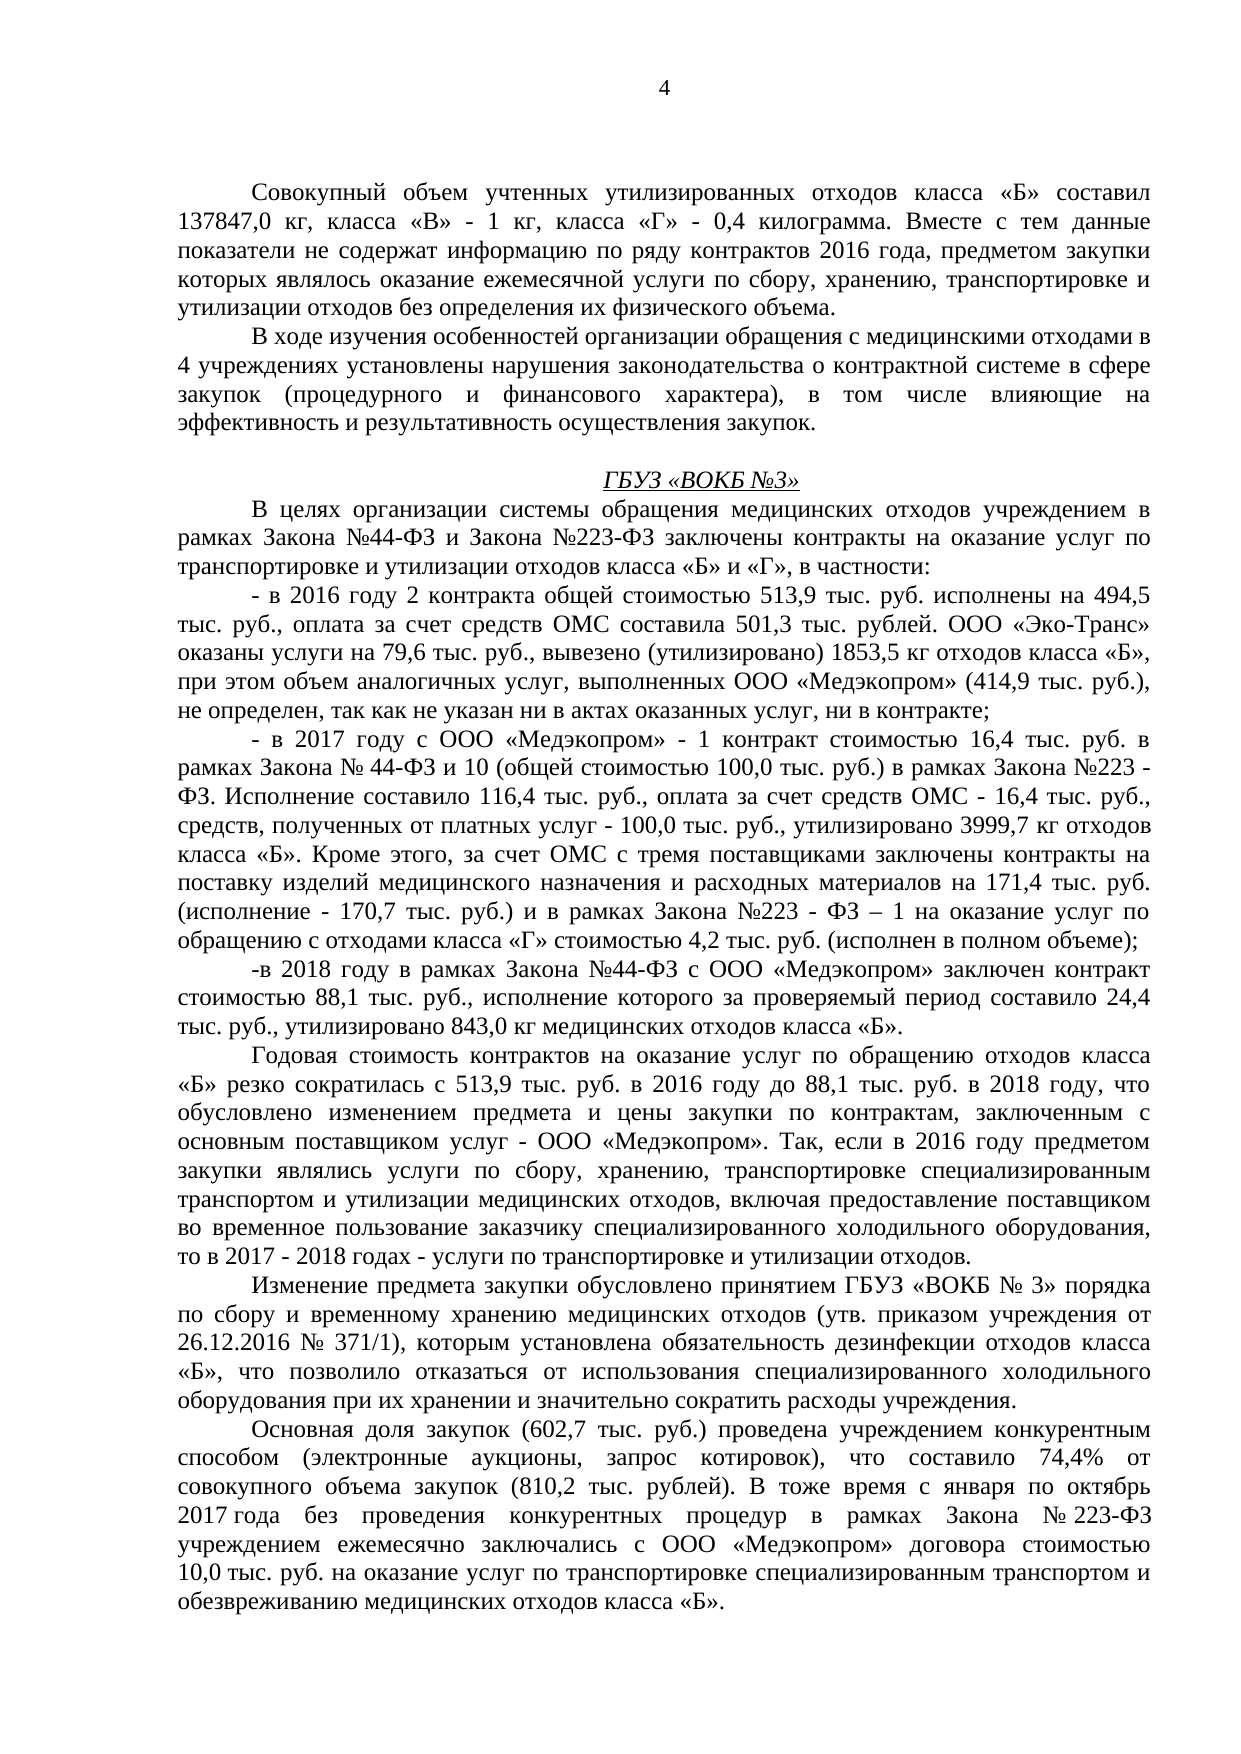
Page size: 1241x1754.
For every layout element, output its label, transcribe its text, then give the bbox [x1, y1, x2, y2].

text ГБУЗ «ВОКБ №3» [177, 465, 1152, 494]
text - в 2017 году с ООО «Медэкопром» - 1 контракт стоимостью 16,4 тыс. руб. в рамках Закона № 44-ФЗ и 10 (общей стоимостью 100,0 тыс. руб.) в рамках Закона №223 - ФЗ. Исполнение составило 116,4 тыс. руб., оплата за счет средств ОМС - 16,4 тыс. руб., средств, полученных от платных услуг - 100,0 тыс. руб., утилизировано 3999,7 кг отходов класса «Б». Кроме этого, за счет ОМС с тремя поставщиками заключены контракты на поставку изделий медицинского назначения и расходных материалов на 171,4 тыс. руб. (исполнение - 170,7 тыс. руб.) и в рамках Закона №223 - ФЗ – 1 на оказание услуг по обращению с отходами класса «Г» стоимостью 4,2 тыс. руб. (исполнен в полном объеме); [177, 724, 1152, 954]
text Основная доля закупок (602,7 тыс. руб.) проведена учреждением конкурентным способом (электронные аукционы, запрос котировок), что составило 74,4% от совокупного объема закупок (810,2 тыс. рублей). В тоже время с января по октябрь 2017 года без проведения конкурентных процедур в рамках Закона № 223-ФЗ учреждением ежемесячно заключались с ООО «Медэкопром» договора стоимостью 10,0 тыс. руб. на оказание услуг по транспортировке специализированным транспортом и обезвреживанию медицинских отходов класса «Б». [177, 1414, 1152, 1615]
text - в 2016 году 2 контракта общей стоимостью 513,9 тыс. руб. исполнены на 494,5 тыс. руб., оплата за счет средств ОМС составила 501,3 тыс. рублей. ООО «Эко-Транс» оказаны услуги на 79,6 тыс. руб., вывезено (утилизировано) 1853,5 кг отходов класса «Б», при этом объем аналогичных услуг, выполненных ООО «Медэкопром» (414,9 тыс. руб.), не определен, так как не указан ни в актах оказанных услуг, ни в контракте; [177, 580, 1152, 724]
text Совокупный объем учтенных утилизированных отходов класса «Б» составил 137847,0 кг, класса «В» - 1 кг, класса «Г» - 0,4 килограмма. Вместе с тем данные показатели не содержат информацию по ряду контрактов 2016 года, предметом закупки которых являлось оказание ежемесячной услуги по сбору, хранению, транспортировке и утилизации отходов без определения их физического объема. [177, 177, 1152, 321]
text В ходе изучения особенностей организации обращения с медицинскими отходами в 4 учреждениях установлены нарушения законодательства о контрактной системе в сфере закупок (процедурного и финансового характера), в том числе влияющие на эффективность и результативность осуществления закупок. [177, 321, 1152, 436]
text -в 2018 году в рамках Закона №44-ФЗ с ООО «Медэкопром» заключен контракт стоимостью 88,1 тыс. руб., исполнение которого за проверяемый период составило 24,4 тыс. руб., утилизировано 843,0 кг медицинских отходов класса «Б». [177, 954, 1152, 1040]
text Годовая стоимость контрактов на оказание услуг по обращению отходов класса «Б» резко сократилась с 513,9 тыс. руб. в 2016 году до 88,1 тыс. руб. в 2018 году, что обусловлено изменением предмета и цены закупки по контрактам, заключенным с основным поставщиком услуг - ООО «Медэкопром». Так, если в 2016 году предметом закупки являлись услуги по сбору, хранению, транспортировке специализированным транспортом и утилизации медицинских отходов, включая предоставление поставщиком во временное пользование заказчику специализированного холодильного оборудования, то в 2017 - 2018 годах - услуги по транспортировке и утилизации отходов. [177, 1040, 1152, 1270]
text Изменение предмета закупки обусловлено принятием ГБУЗ «ВОКБ № 3» порядка по сбору и временному хранению медицинских отходов (утв. приказом учреждения от 26.12.2016 № 371/1), которым установлена обязательность дезинфекции отходов класса «Б», что позволило отказаться от использования специализированного холодильного оборудования при их хранении и значительно сократить расходы учреждения. [177, 1270, 1152, 1414]
text В целях организации системы обращения медицинских отходов учреждением в рамках Закона №44-ФЗ и Закона №223-ФЗ заключены контракты на оказание услуг по транспортировке и утилизации отходов класса «Б» и «Г», в частности: [177, 494, 1152, 580]
